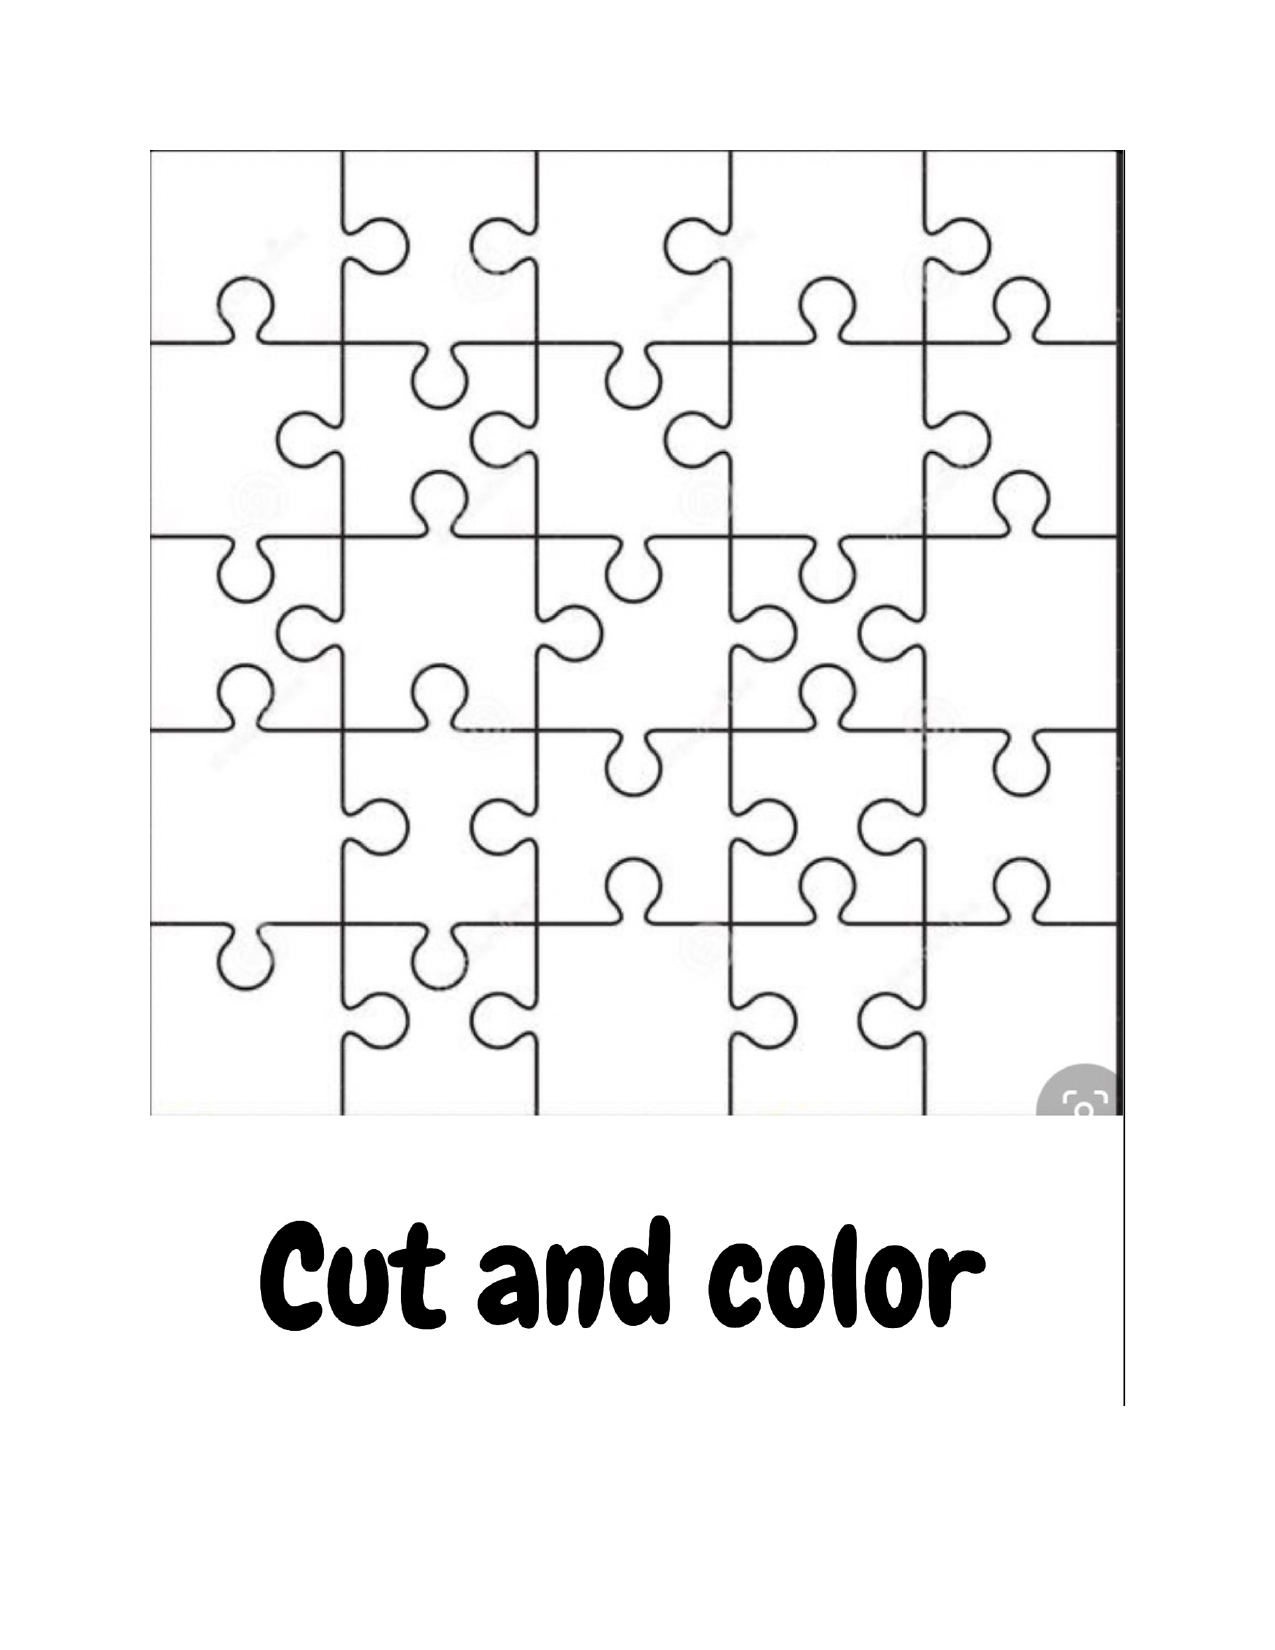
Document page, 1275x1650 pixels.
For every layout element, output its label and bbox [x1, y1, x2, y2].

picture [150, 150, 1125, 1406]
